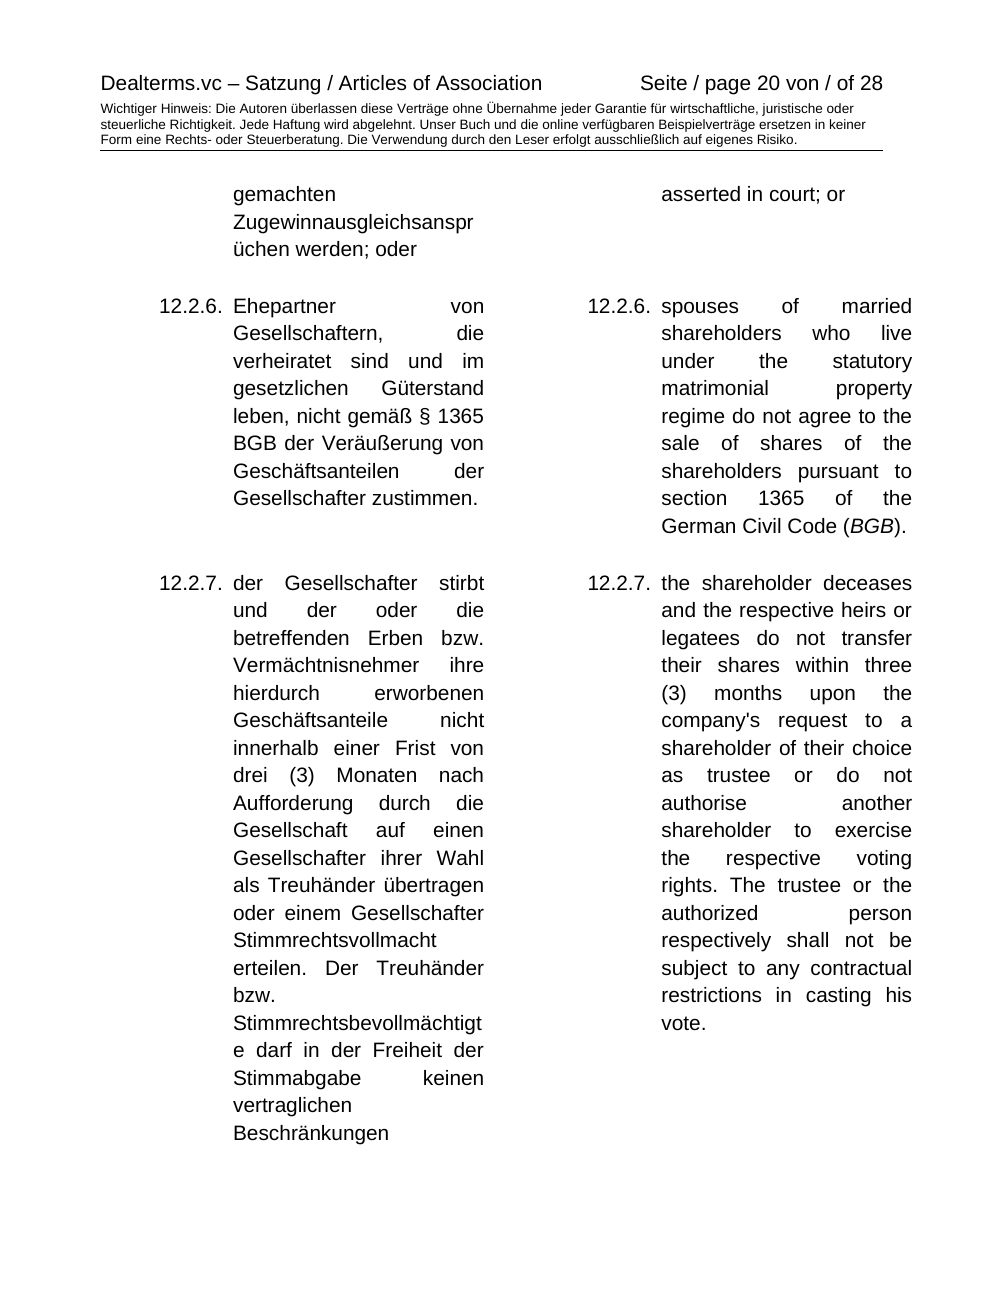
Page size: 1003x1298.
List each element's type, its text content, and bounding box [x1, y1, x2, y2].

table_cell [101, 570, 528, 1144]
table_cell spouses of married shareholders who live under the statutory matrimonial property regime do not agree to the sale of shares of the shareholders pursuant to section 1365 of the German Civil Code (BGB). [529, 294, 956, 569]
table_cell Ehepartner von Gesellschaftern, die verheiratet sind und im gesetzlichen Güterstand leben, nicht gemäß § 1365 BGB der Veräußerung von Geschäftsanteilen der Gesellschafter zustimmen. [101, 294, 528, 569]
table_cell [101, 182, 528, 293]
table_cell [529, 182, 956, 293]
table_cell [529, 570, 956, 1144]
